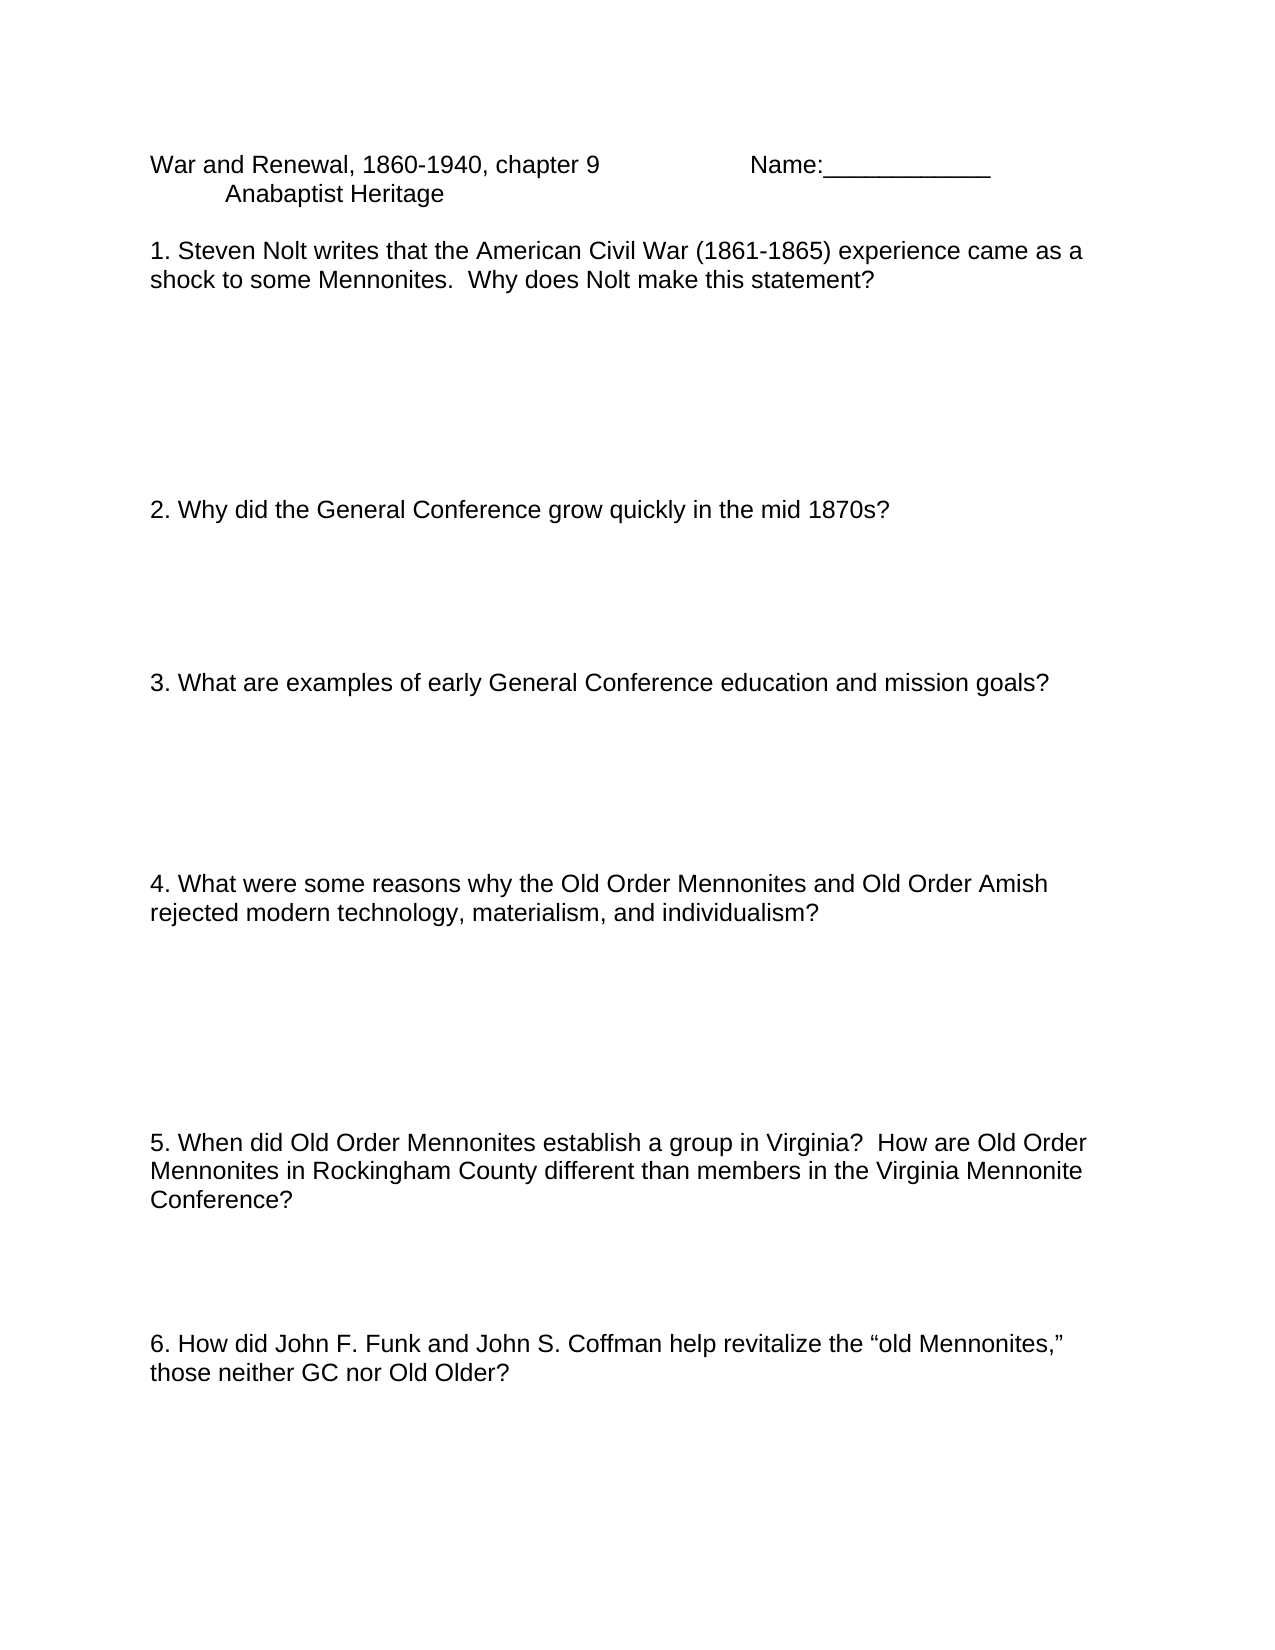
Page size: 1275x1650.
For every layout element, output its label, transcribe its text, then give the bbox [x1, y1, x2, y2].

text 3. What are examples of early General Conference education and mission goals? [150, 667, 1125, 696]
text 2. Why did the General Conference grow quickly in the mid 1870s? [150, 495, 1125, 524]
text Anabaptist Heritage [150, 179, 1125, 207]
text 5. When did Old Order Mennonites establish a group in Virginia? How are Old Order Mennonites in Rockingham County different than members in the Virginia Mennonite Conference? [150, 1127, 1125, 1214]
text 6. How did John F. Funk and John S. Coffman help revitalize the “old Mennonites,” those neither GC nor Old Older? [150, 1329, 1125, 1386]
text War and Renewal, 1860-1940, chapter 9 Name:____________ [150, 150, 1125, 179]
text 1. Steven Nolt writes that the American Civil War (1861-1865) experience came as a shock to some Mennonites. Why does Nolt make this statement? [150, 236, 1125, 294]
text 4. What were some reasons why the Old Order Mennonites and Old Order Amish rejected modern technology, materialism, and individualism? [150, 869, 1125, 926]
